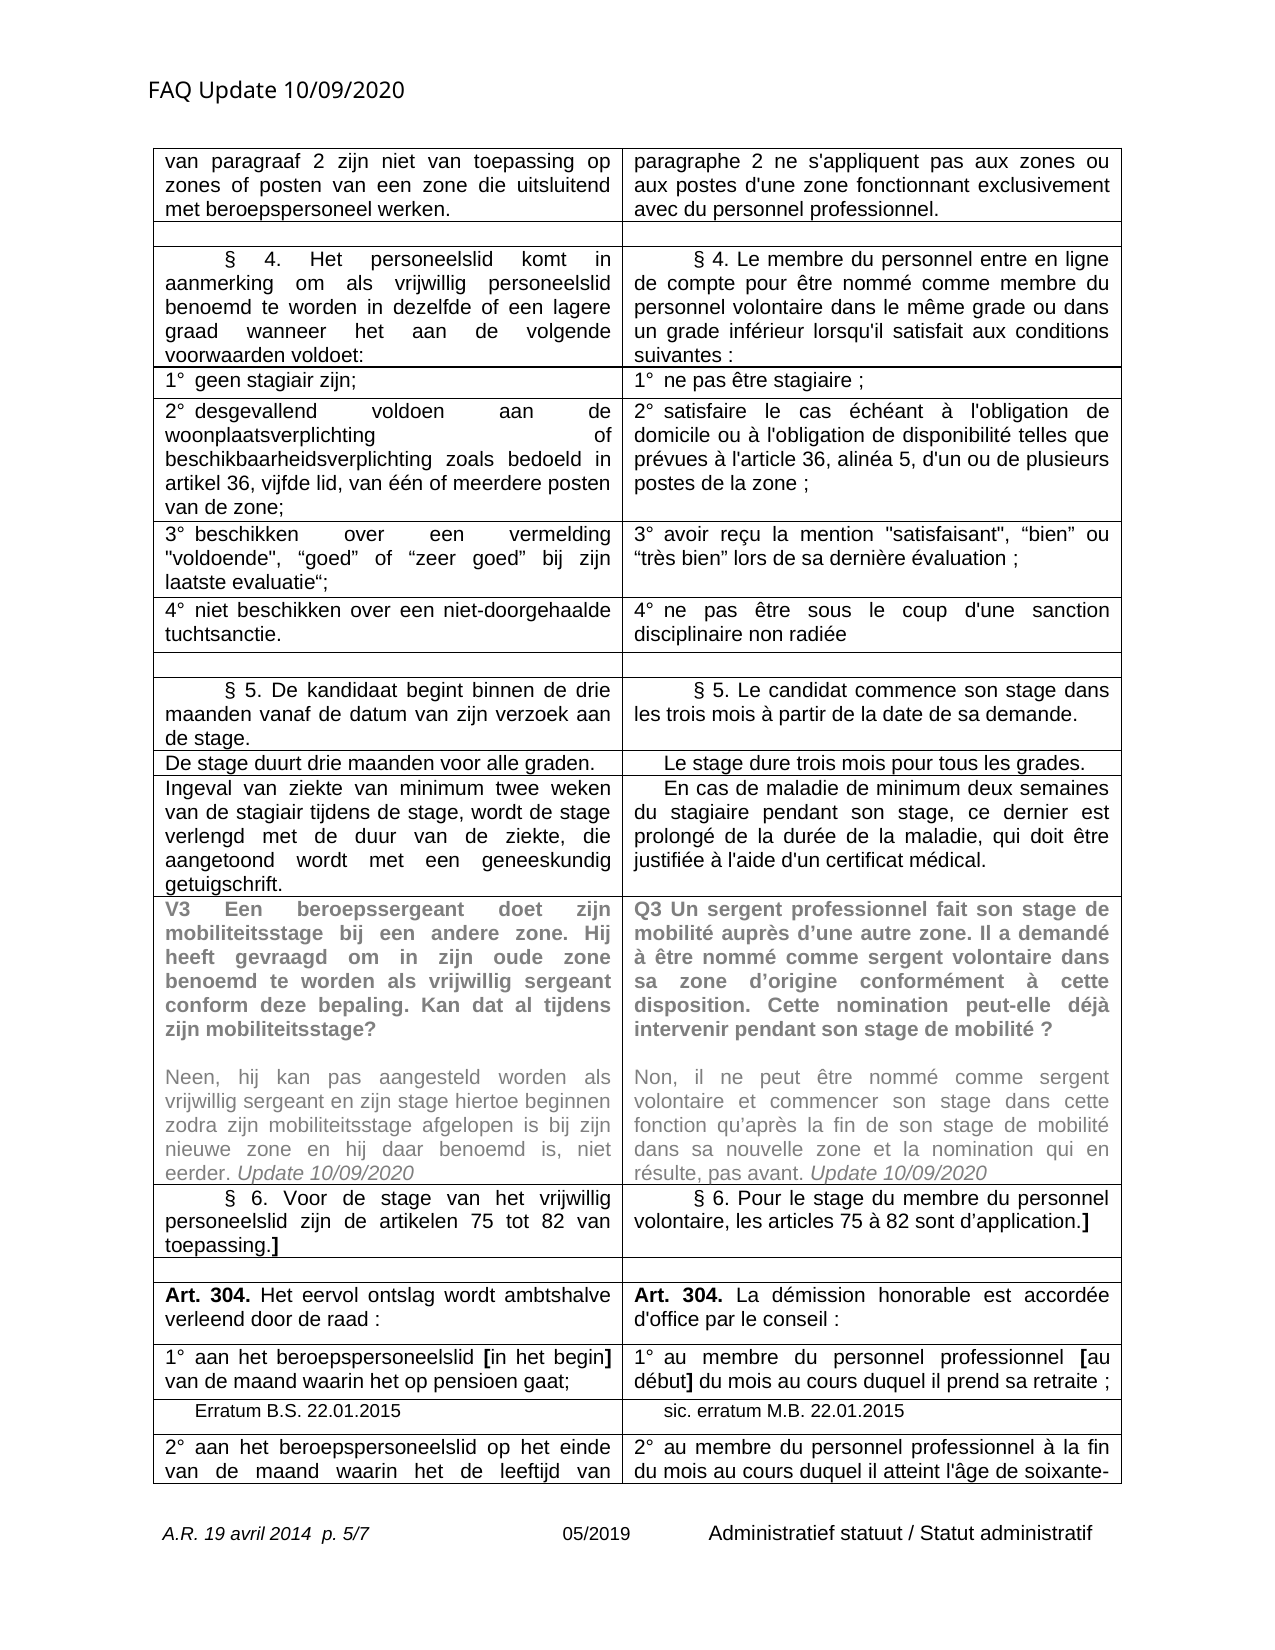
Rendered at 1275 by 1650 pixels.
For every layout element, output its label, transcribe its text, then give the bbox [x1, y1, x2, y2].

table_cell [623, 1258, 1121, 1282]
table_cell 1° geen stagiair zijn; [154, 368, 622, 398]
table_cell Art. 304. La démission honorable est accordée d'office par le conseil : [623, 1283, 1121, 1344]
table_cell § 6. Voor de stage van het vrijwillig personeelslid zijn de artikelen 75 tot 82 van toepassing.] [154, 1185, 622, 1257]
table_cell [154, 222, 622, 246]
table_cell Q3 Un sergent professionnel fait son stage de mobilité auprès d’une autre zone. Il a demandé à être nommé comme sergent volontaire dans sa zone d’origine conformément à cette disposition. Cette nomination peut-elle déjà intervenir pendant son stage de mobilité ? Non, il ne peut être nommé comme sergent volontaire et commencer son stage dans cette fonction qu’après la fin de son stage de mobilité dans sa nouvelle zone et la nomination qui en résulte, pas avant. Update 10/09/2020 [623, 897, 1121, 1184]
table_cell 3° beschikken over een vermelding "voldoende", “goed” of “zeer goed” bij zijn laatste evaluatie“; [154, 522, 622, 597]
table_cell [154, 149, 622, 221]
table_cell 3° avoir reçu la mention "satisfaisant", “bien” ou “très bien” lors de sa dernière évaluation ; [623, 522, 1121, 597]
table_cell 1° aan het beroepspersoneelslid [in het begin] van de maand waarin het op pensioen gaat; [154, 1345, 622, 1399]
table_cell Art. 304. Het eervol ontslag wordt ambtshalve verleend door de raad : [154, 1283, 622, 1344]
table_cell Ingeval van ziekte van minimum twee weken van de stagiair tijdens de stage, wordt de stage verlengd met de duur van de ziekte, die aangetoond wordt met een geneeskundig getuigschrift. [154, 776, 622, 896]
table_cell § 6. Pour le stage du membre du personnel volontaire, les articles 75 à 82 sont d’application.] [623, 1185, 1121, 1257]
table_cell sic. erratum M.B. 22.01.2015 [623, 1400, 1121, 1434]
table_cell 2° desgevallend voldoen aan de woonplaatsverplichting of beschikbaarheidsverplichting zoals bedoeld in artikel 36, vijfde lid, van één of meerdere posten van de zone; [154, 399, 622, 521]
table_cell [623, 222, 1121, 246]
table_cell [154, 653, 622, 677]
table_cell 1° au membre du personnel professionnel [au début] du mois au cours duquel il prend sa retraite ; [623, 1345, 1121, 1399]
table_cell [154, 1258, 622, 1282]
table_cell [154, 1435, 622, 1483]
table_cell V3 Een beroepssergeant doet zijn mobiliteitsstage bij een andere zone. Hij heeft gevraagd om in zijn oude zone benoemd te worden als vrijwillig sergeant conform deze bepaling. Kan dat al tijdens zijn mobiliteitsstage? Neen, hij kan pas aangesteld worden als vrijwillig sergeant en zijn stage hiertoe beginnen zodra zijn mobiliteitsstage afgelopen is bij zijn nieuwe zone en hij daar benoemd is, niet eerder. Update 10/09/2020 [154, 897, 622, 1184]
table_cell § 4. Het personeelslid komt in aanmerking om als vrijwillig personeelslid benoemd te worden in dezelfde of een lagere graad wanneer het aan de volgende voorwaarden voldoet: [154, 247, 622, 366]
table_cell 2° satisfaire le cas échéant à l'obligation de domicile ou à l'obligation de disponibilité telles que prévues à l'article 36, alinéa 5, d'un ou de plusieurs postes de la zone ; [623, 399, 1121, 521]
table_cell Erratum B.S. 22.01.2015 [154, 1400, 622, 1434]
table_cell [623, 653, 1121, 677]
table_cell En cas de maladie de minimum deux semaines du stagiaire pendant son stage, ce dernier est prolongé de la durée de la maladie, qui doit être justifiée à l'aide d'un certificat médical. [623, 776, 1121, 896]
table_cell De stage duurt drie maanden voor alle graden. [154, 751, 622, 775]
table_cell § 5. De kandidaat begint binnen de drie maanden vanaf de datum van zijn verzoek aan de stage. [154, 678, 622, 750]
table_cell § 5. Le candidat commence son stage dans les trois mois à partir de la date de sa demande. [623, 678, 1121, 750]
table_cell 4° niet beschikken over een niet-doorgehaalde tuchtsanctie. [154, 598, 622, 652]
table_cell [623, 1435, 1121, 1483]
table_cell 1° ne pas être stagiaire ; [623, 368, 1121, 398]
table_cell Le stage dure trois mois pour tous les grades. [623, 751, 1121, 775]
table_cell § 4. Le membre du personnel entre en ligne de compte pour être nommé comme membre du personnel volontaire dans le même grade ou dans un grade inférieur lorsqu'il satisfait aux conditions suivantes : [623, 247, 1121, 366]
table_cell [623, 149, 1121, 221]
table_cell 4° ne pas être sous le coup d'une sanction disciplinaire non radiée [623, 598, 1121, 652]
